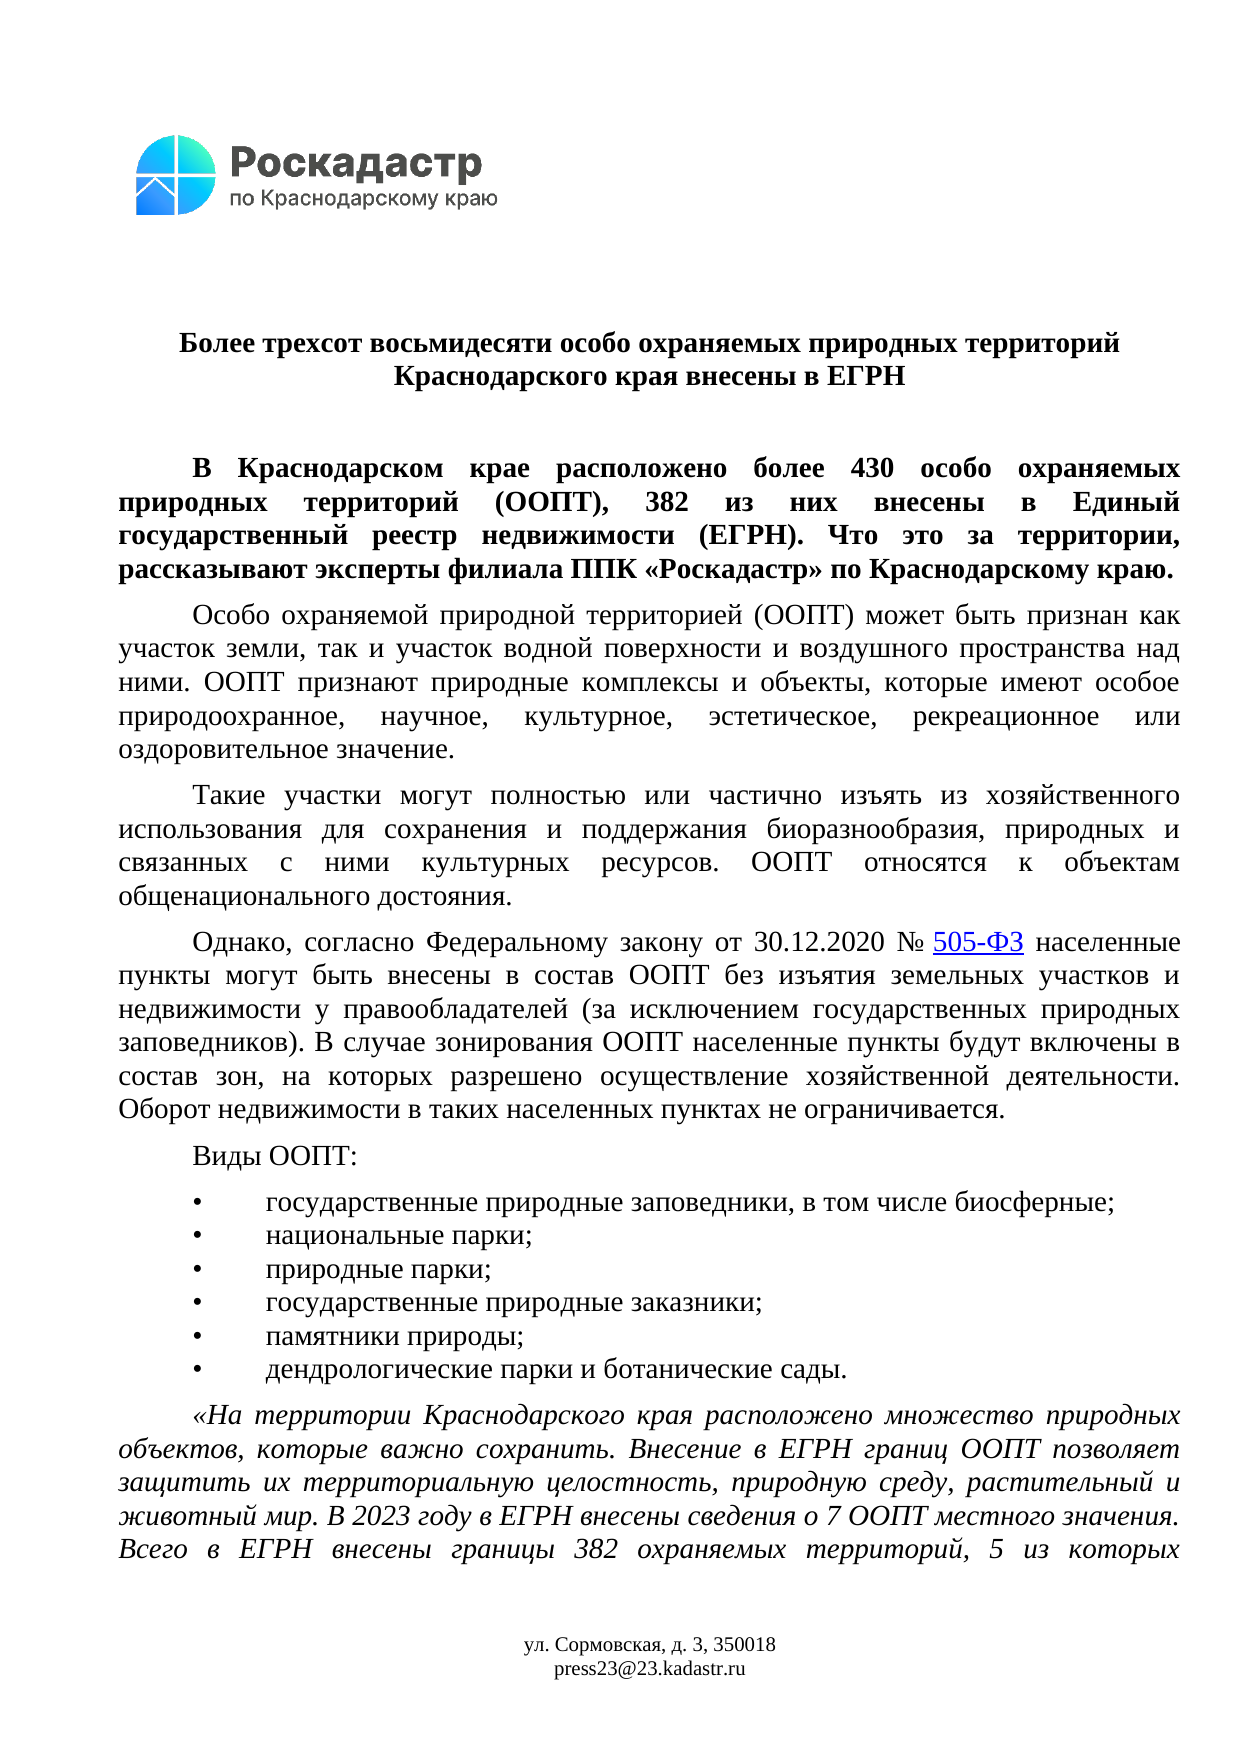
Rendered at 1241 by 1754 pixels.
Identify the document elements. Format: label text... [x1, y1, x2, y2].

list государственные природные заповедники, в том числе биосферные; [118, 1184, 1181, 1217]
list памятники природы; [118, 1318, 1181, 1351]
text Особо охраняемой природной территорией (ООПТ) может быть признан как участок земли, так и участок водной поверхности и воздушного пространства над ними. ООПТ признают природные комплексы и объекты, которые имеют особое природоохранное, научное, культурное, эстетическое, рекреационное или оздоровительное значение. [118, 597, 1181, 765]
list национальные парки; [118, 1217, 1181, 1251]
text Виды ООПТ: [118, 1138, 1181, 1171]
text Такие участки могут полностью или частично изъять из хозяйственного использования для сохранения и поддержания биоразнообразия, природных и связанных с ними культурных ресурсов. ООПТ относятся к объектам общенационального достояния. [118, 777, 1181, 911]
text Более трехсот восьмидесяти особо охраняемых природных территорий Краснодарского края внесены в ЕГРН [118, 325, 1181, 392]
text В Краснодарском крае расположено более 430 особо охраняемых природных территорий (ООПТ), 382 из них внесены в Единый государственный реестр недвижимости (ЕГРН). Что это за территории, рассказывают эксперты филиала ППК «Роскадастр» по Краснодарскому краю. [118, 450, 1181, 584]
picture [118, 118, 519, 232]
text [118, 1397, 1181, 1565]
list государственные природные заказники; [118, 1284, 1181, 1318]
text Однако, согласно Федеральному закону от 30.12.2020 № 505-ФЗ населенные пункты могут быть внесены в состав ООПТ без изъятия земельных участков и недвижимости у правообладателей (за исключением государственных природных заповедников). В случае зонирования ООПТ населенные пункты будут включены в состав зон, на которых разрешено осуществление хозяйственной деятельности. Оборот недвижимости в таких населенных пунктах не ограничивается. [118, 924, 1181, 1125]
list природные парки; [118, 1251, 1181, 1284]
list дендрологические парки и ботанические сады. [118, 1351, 1181, 1385]
